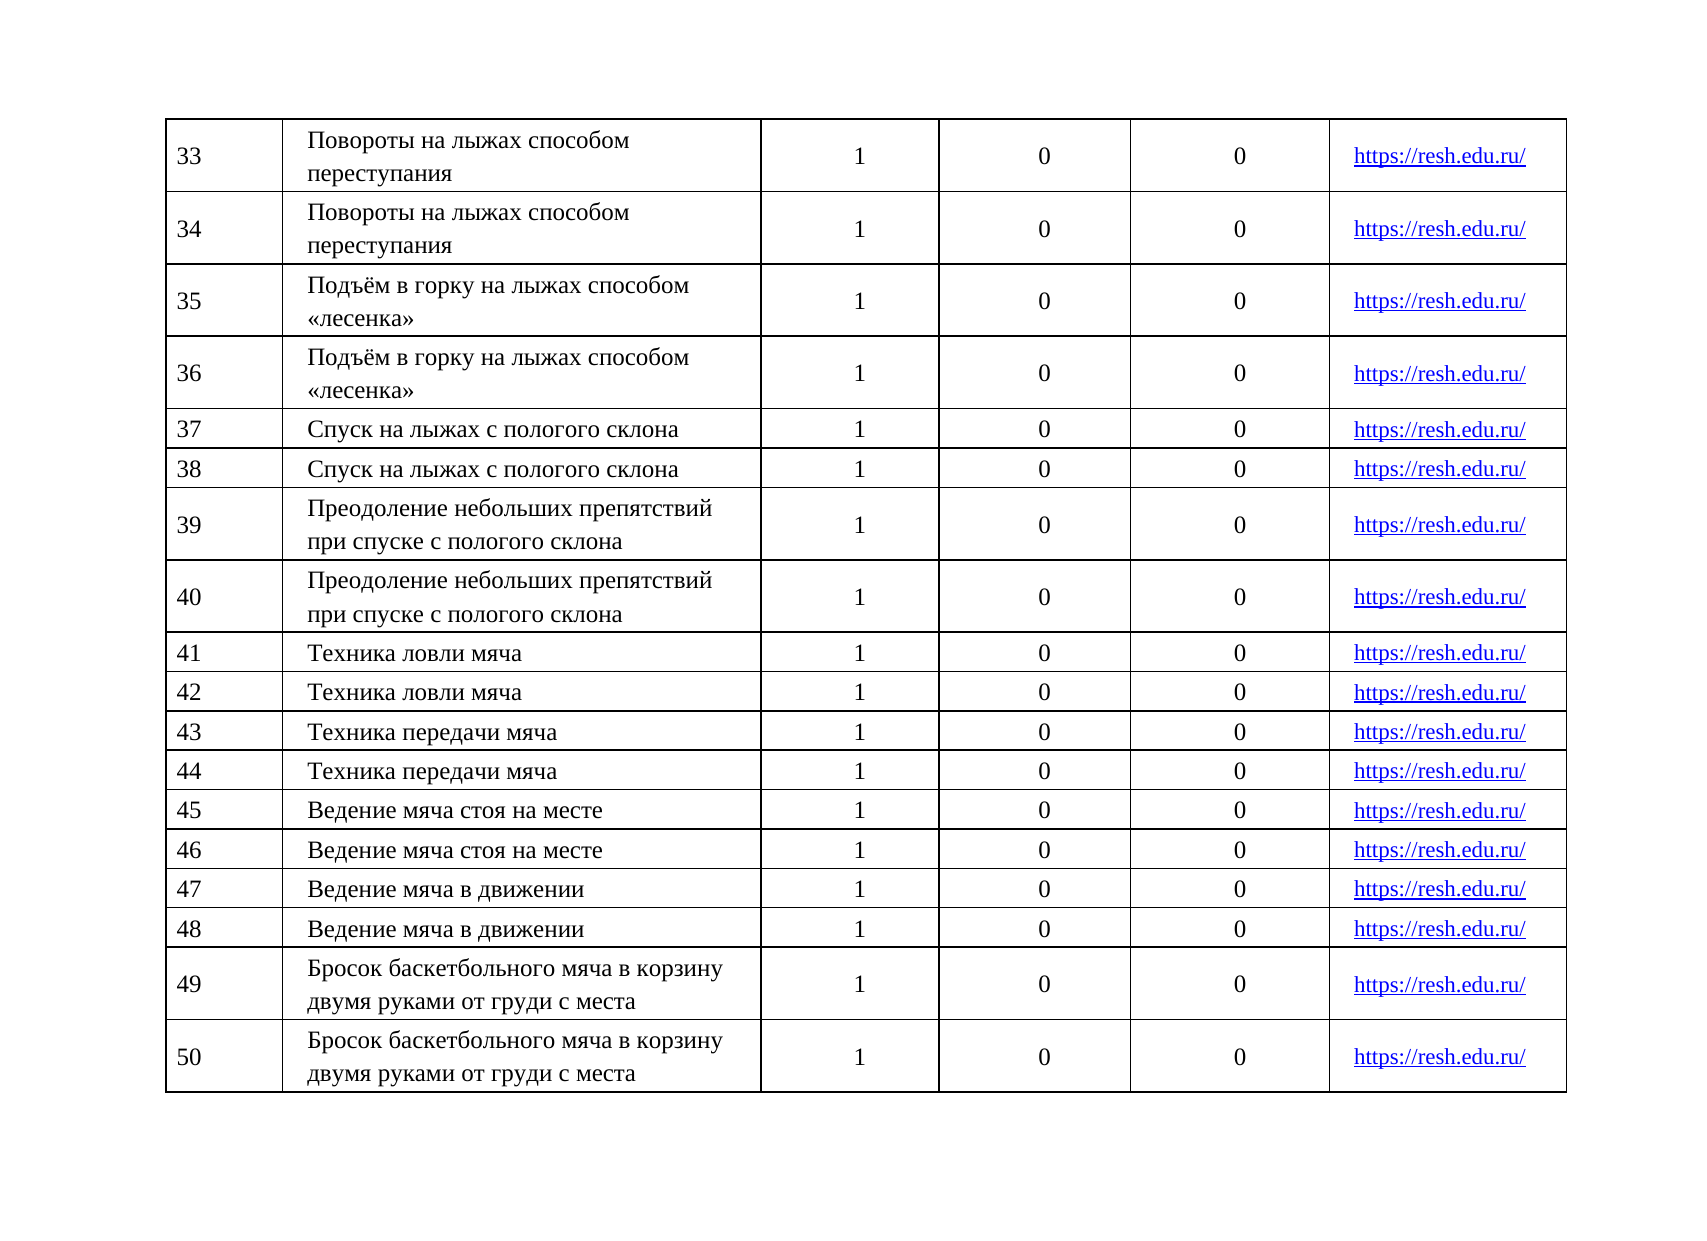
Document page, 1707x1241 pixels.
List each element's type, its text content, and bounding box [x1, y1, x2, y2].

table_cell 0 [1131, 908, 1329, 946]
table_cell Техника ловли мяча [283, 633, 760, 671]
table_cell 34 [167, 192, 282, 263]
table_cell 1 [762, 409, 938, 447]
table_cell Техника передачи мяча [283, 751, 760, 789]
table_cell 0 [1131, 948, 1329, 1019]
table_cell Ведение мяча стоя на месте [283, 790, 760, 828]
table_cell 0 [940, 869, 1130, 907]
table_cell 1 [762, 908, 938, 946]
table_cell Повороты на лыжах способом переступания [283, 192, 760, 263]
table_cell 39 [167, 488, 282, 559]
table_cell Ведение мяча стоя на месте [283, 830, 760, 867]
table_cell https://resh.edu.ru/ [1330, 192, 1566, 263]
table_cell 0 [940, 488, 1130, 559]
table_cell https://resh.edu.ru/ [1330, 790, 1566, 828]
table_cell 44 [167, 751, 282, 789]
table_cell Преодоление небольших препятствий при спуске с пологого склона [283, 561, 760, 631]
table_cell 1 [762, 449, 938, 486]
table_cell 1 [762, 120, 938, 191]
table_cell Спуск на лыжах с пологого склона [283, 449, 760, 486]
table_cell 0 [940, 409, 1130, 447]
table_cell Бросок баскетбольного мяча в корзину двумя руками от груди с места [283, 948, 760, 1019]
table_cell https://resh.edu.ru/ [1330, 751, 1566, 789]
table_cell https://resh.edu.ru/ [1330, 672, 1566, 710]
table_cell 0 [1131, 337, 1329, 408]
table_cell 0 [940, 948, 1130, 1019]
table_cell 38 [167, 449, 282, 486]
table_cell 0 [940, 265, 1130, 335]
table_cell 0 [1131, 1020, 1329, 1091]
table_cell 1 [762, 337, 938, 408]
table_cell 0 [1131, 830, 1329, 867]
table_cell 37 [167, 409, 282, 447]
table_cell Преодоление небольших препятствий при спуске с пологого склона [283, 488, 760, 559]
table_cell 43 [167, 712, 282, 749]
table_cell 35 [167, 265, 282, 335]
table_cell 1 [762, 830, 938, 867]
table_cell 1 [762, 265, 938, 335]
table_cell 0 [940, 120, 1130, 191]
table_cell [1330, 1020, 1566, 1091]
table_cell 1 [762, 192, 938, 263]
table_cell 0 [1131, 265, 1329, 335]
table_cell 0 [1131, 561, 1329, 631]
table_cell 0 [1131, 120, 1329, 191]
table_cell 0 [940, 712, 1130, 749]
table_cell 0 [940, 790, 1130, 828]
table_cell 33 [167, 120, 282, 191]
table_cell 47 [167, 869, 282, 907]
table_cell Подъём в горку на лыжах способом «лесенка» [283, 265, 760, 335]
table_cell 1 [762, 1020, 938, 1091]
table_cell 0 [940, 830, 1130, 867]
table_cell 40 [167, 561, 282, 631]
table_cell 36 [167, 337, 282, 408]
table_cell 48 [167, 908, 282, 946]
table_cell Техника ловли мяча [283, 672, 760, 710]
table_cell https://resh.edu.ru/ [1330, 449, 1566, 486]
table_cell 0 [1131, 633, 1329, 671]
table_cell 0 [940, 1020, 1130, 1091]
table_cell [1330, 120, 1566, 191]
table_cell 0 [1131, 751, 1329, 789]
table_cell 1 [762, 869, 938, 907]
table_cell https://resh.edu.ru/ [1330, 908, 1566, 946]
table_cell 0 [1131, 672, 1329, 710]
table_cell https://resh.edu.ru/ [1330, 869, 1566, 907]
table_cell Подъём в горку на лыжах способом «лесенка» [283, 337, 760, 408]
table_cell 49 [167, 948, 282, 1019]
table_cell https://resh.edu.ru/ [1330, 488, 1566, 559]
table_cell 0 [940, 751, 1130, 789]
table_cell Ведение мяча в движении [283, 869, 760, 907]
table_cell 0 [1131, 488, 1329, 559]
table_cell 0 [940, 449, 1130, 486]
table_cell Ведение мяча в движении [283, 908, 760, 946]
table_cell Спуск на лыжах с пологого склона [283, 409, 760, 447]
table_cell 1 [762, 672, 938, 710]
table_cell 45 [167, 790, 282, 828]
table_cell 50 [167, 1020, 282, 1091]
table_cell https://resh.edu.ru/ [1330, 948, 1566, 1019]
table_cell 0 [940, 672, 1130, 710]
table_cell 46 [167, 830, 282, 867]
table_cell 1 [762, 790, 938, 828]
table_cell 0 [940, 192, 1130, 263]
table_cell 1 [762, 751, 938, 789]
table_cell 1 [762, 633, 938, 671]
table_cell 1 [762, 948, 938, 1019]
table_cell 0 [1131, 712, 1329, 749]
table_cell 0 [1131, 449, 1329, 486]
table_cell 0 [1131, 192, 1329, 263]
table_cell https://resh.edu.ru/ [1330, 830, 1566, 867]
table_cell 0 [1131, 790, 1329, 828]
table_cell https://resh.edu.ru/ [1330, 561, 1566, 631]
table_cell 0 [940, 337, 1130, 408]
table_cell 0 [940, 561, 1130, 631]
table_cell https://resh.edu.ru/ [1330, 265, 1566, 335]
table_cell https://resh.edu.ru/ [1330, 337, 1566, 408]
table_cell 0 [1131, 409, 1329, 447]
table_cell Техника передачи мяча [283, 712, 760, 749]
table_cell 42 [167, 672, 282, 710]
table_cell 1 [762, 712, 938, 749]
table_cell 0 [1131, 869, 1329, 907]
table_cell Повороты на лыжах способом переступания [283, 120, 760, 191]
table_cell 1 [762, 488, 938, 559]
table_cell Бросок баскетбольного мяча в корзину двумя руками от груди с места [283, 1020, 760, 1091]
table_cell 0 [940, 908, 1130, 946]
table_cell https://resh.edu.ru/ [1330, 409, 1566, 447]
table_cell https://resh.edu.ru/ [1330, 633, 1566, 671]
table_cell 0 [940, 633, 1130, 671]
table_cell 41 [167, 633, 282, 671]
table_cell https://resh.edu.ru/ [1330, 712, 1566, 749]
table_cell 1 [762, 561, 938, 631]
